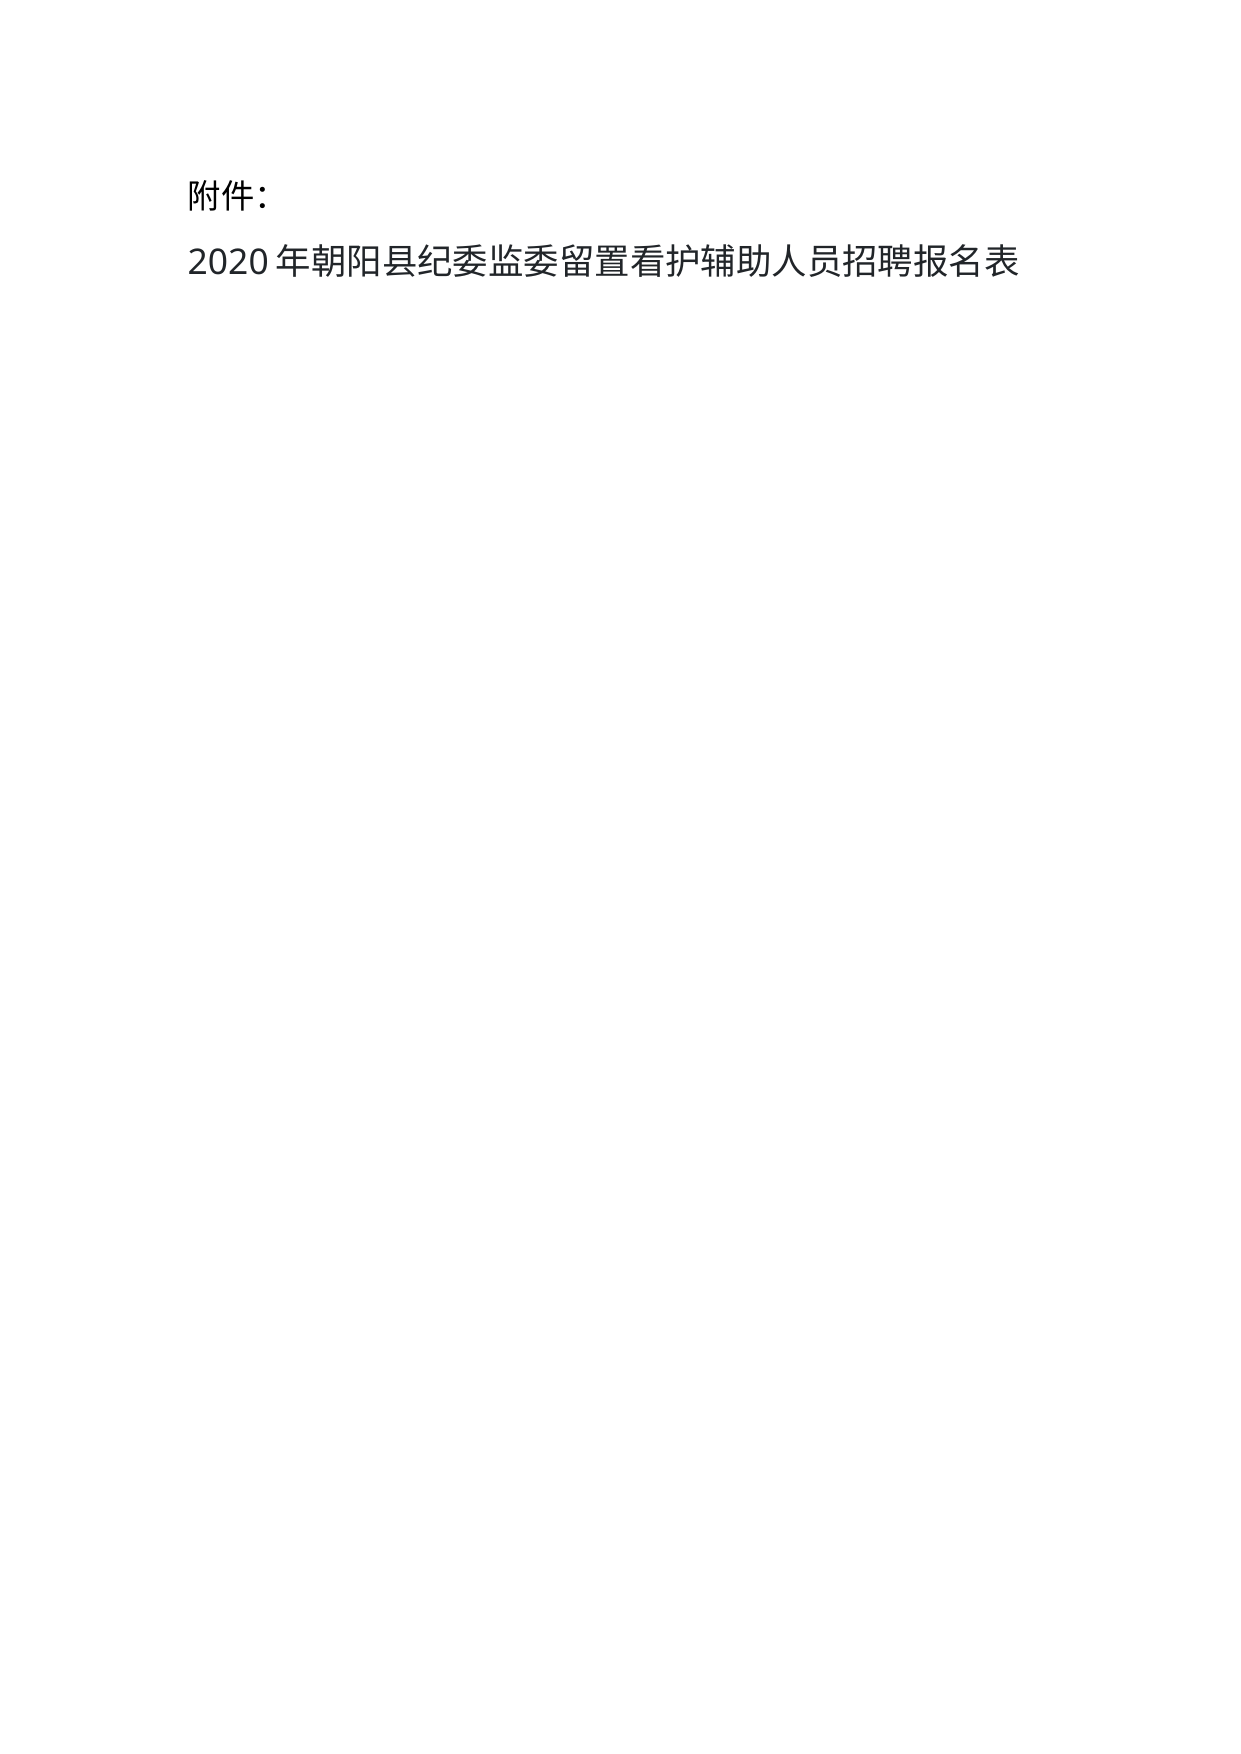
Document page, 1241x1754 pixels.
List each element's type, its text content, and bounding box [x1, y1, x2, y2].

text 2020年朝阳县纪委监委留置看护辅助人员招聘报名表 [187, 227, 1053, 292]
text 附件： [187, 162, 1053, 227]
